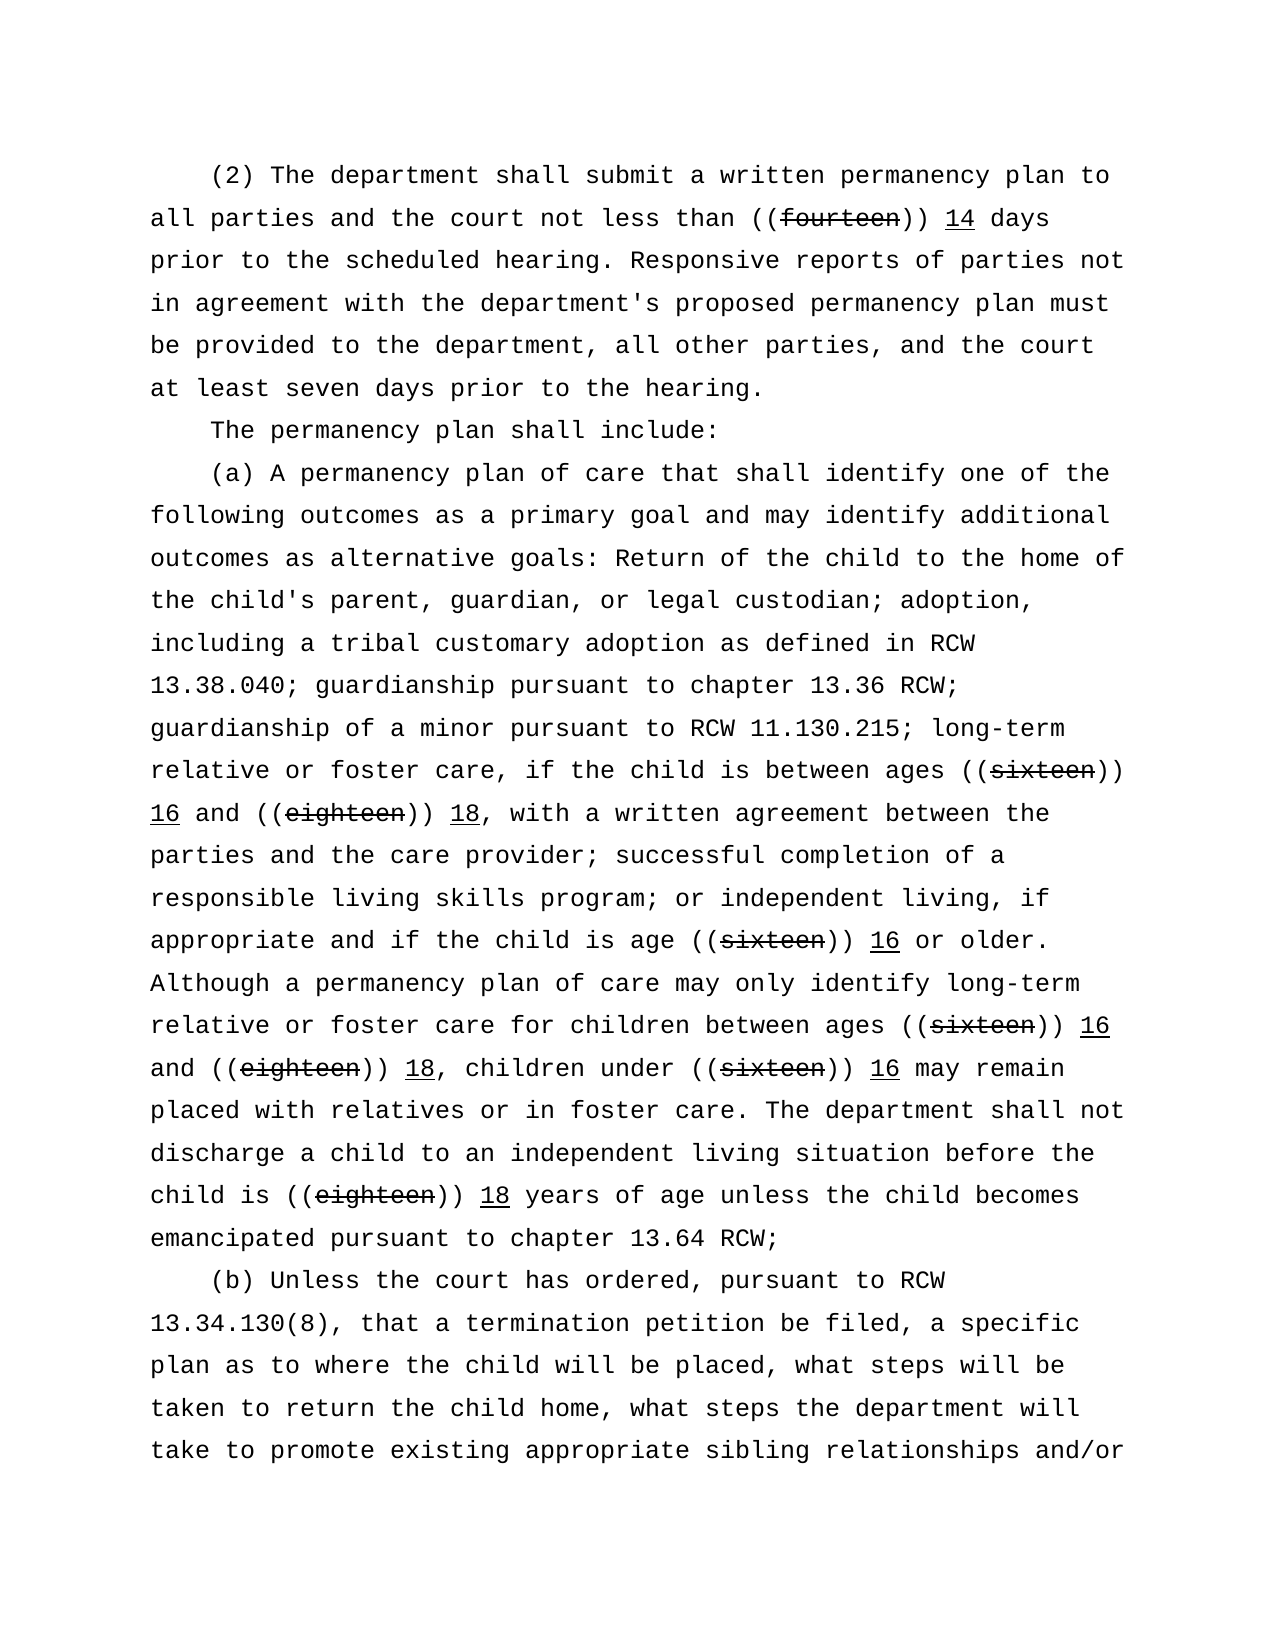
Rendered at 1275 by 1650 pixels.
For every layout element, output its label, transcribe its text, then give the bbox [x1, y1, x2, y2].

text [150, 1255, 1125, 1467]
text (2) The department shall submit a written permanency plan to all parties and the court not less than ((fourteen)) 14 days prior to the scheduled hearing. Responsive reports of parties not in agreement with the department's proposed permanency plan must be provided to the department, all other parties, and the court at least seven days prior to the hearing. [150, 150, 1125, 405]
text The permanency plan shall include: [150, 405, 1125, 447]
text (a) A permanency plan of care that shall identify one of the following outcomes as a primary goal and may identify additional outcomes as alternative goals: Return of the child to the home of the child's parent, guardian, or legal custodian; adoption, including a tribal customary adoption as defined in RCW 13.38.040; guardianship pursuant to chapter 13.36 RCW; guardianship of a minor pursuant to RCW 11.130.215; long-term relative or foster care, if the child is between ages ((sixteen)) 16 and ((eighteen)) 18, with a written agreement between the parties and the care provider; successful completion of a responsible living skills program; or independent living, if appropriate and if the child is age ((sixteen)) 16 or older. Although a permanency plan of care may only identify long-term relative or foster care for children between ages ((sixteen)) 16 and ((eighteen)) 18, children under ((sixteen)) 16 may remain placed with relatives or in foster care. The department shall not discharge a child to an independent living situation before the child is ((eighteen)) 18 years of age unless the child becomes emancipated pursuant to chapter 13.64 RCW; [150, 447, 1125, 1255]
